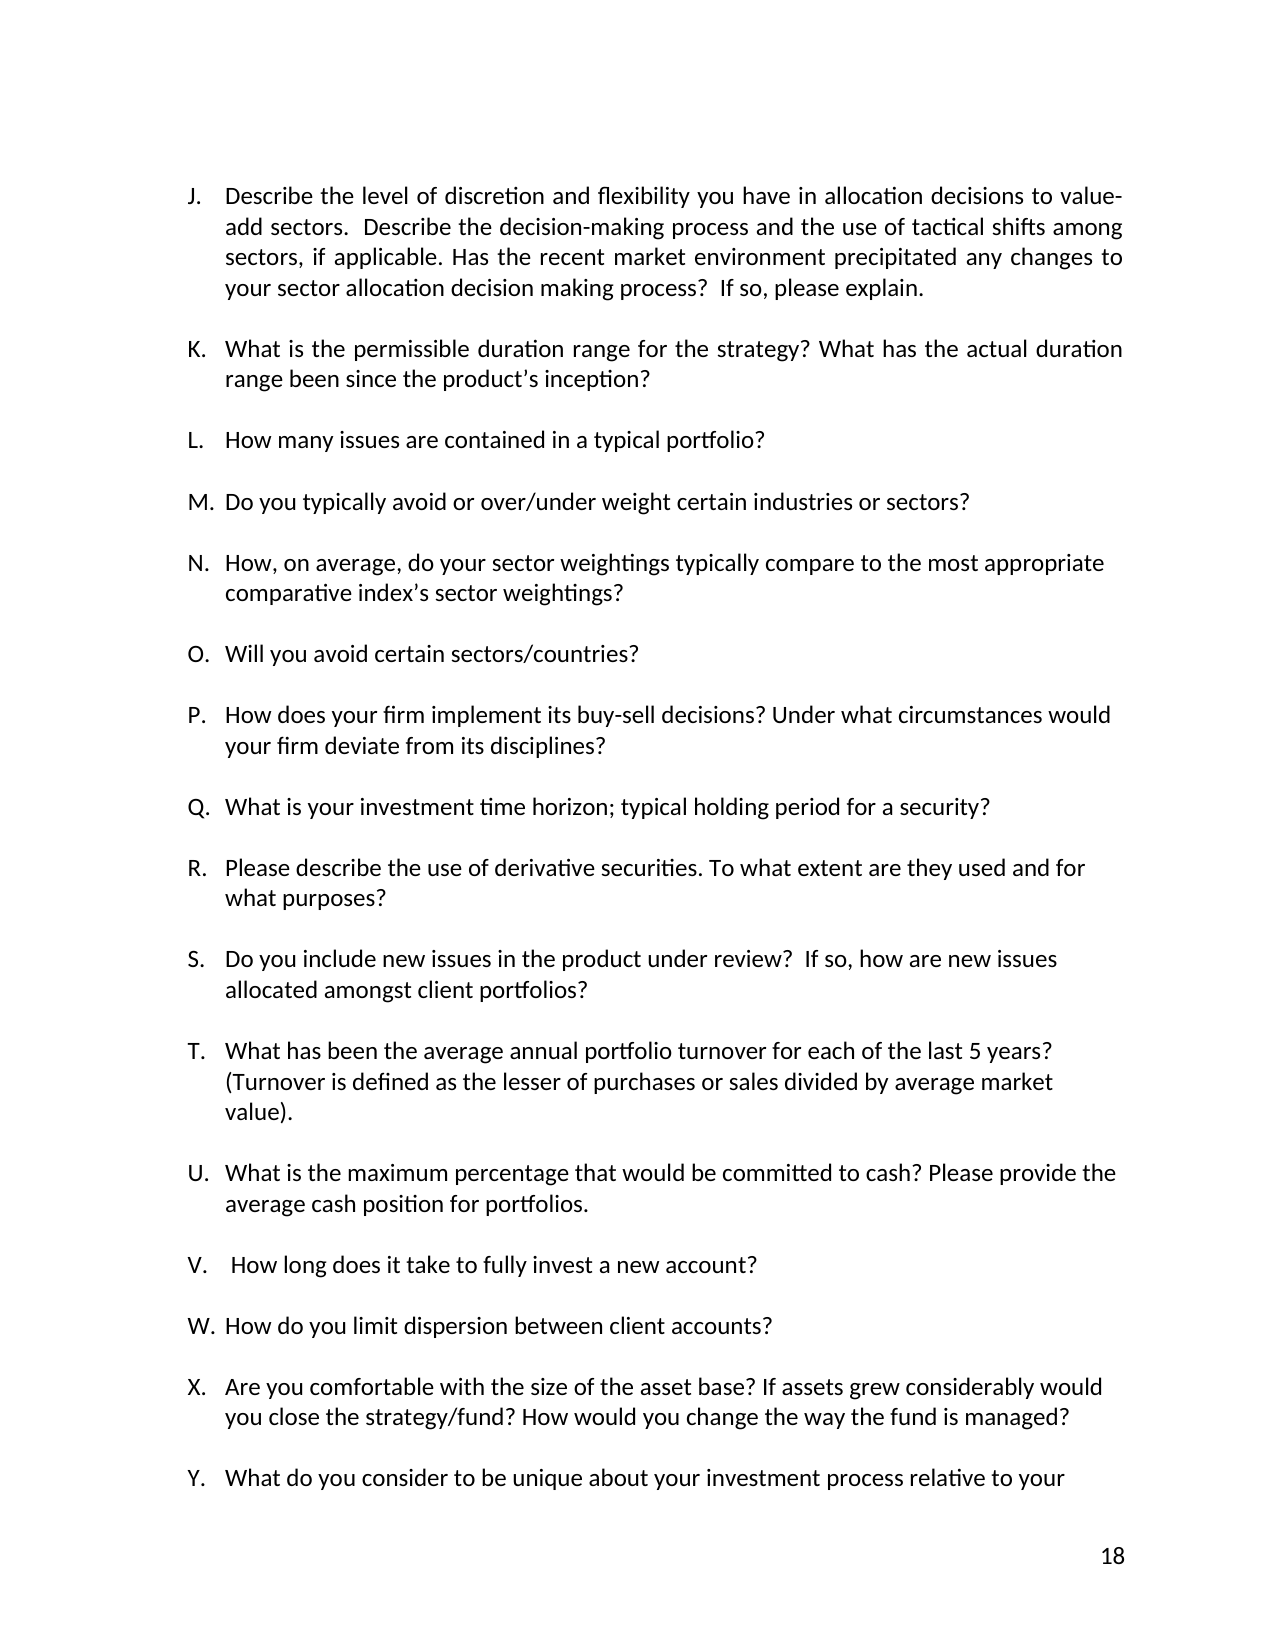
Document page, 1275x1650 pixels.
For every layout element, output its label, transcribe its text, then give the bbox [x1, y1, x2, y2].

list How long does it take to fully invest a new account? [187, 1249, 1125, 1279]
list Will you avoid certain sectors/countries? [187, 638, 1125, 669]
list What has been the average annual portfolio turnover for each of the last 5 years? (Turnover is defined as the lesser of purchases or sales divided by average market value). [187, 1035, 1125, 1127]
list What is the permissible duration range for the strategy? What has the actual duration range been since the product’s inception? [187, 333, 1125, 394]
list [187, 1462, 1125, 1493]
list How does your firm implement its buy-sell decisions? Under what circumstances would your firm deviate from its disciplines? [187, 699, 1125, 760]
list Are you comfortable with the size of the asset base? If assets grew considerably would you close the strategy/fund? How would you change the way the fund is managed? [187, 1371, 1125, 1432]
list How do you limit dispersion between client accounts? [187, 1310, 1125, 1340]
list Do you include new issues in the product under review? If so, how are new issues allocated amongst client portfolios? [187, 943, 1125, 1004]
list How, on average, do your sector weightings typically compare to the most appropriate comparative index’s sector weightings? [187, 547, 1125, 608]
list Describe the level of discretion and flexibility you have in allocation decisions to value-add sectors. Describe the decision-making process and the use of tactical shifts among sectors, if applicable. Has the recent market environment precipitated any changes to your sector allocation decision making process? If so, please explain. [187, 181, 1125, 303]
list How many issues are contained in a typical portfolio? [187, 425, 1125, 455]
list Do you typically avoid or over/under weight certain industries or sectors? [187, 486, 1125, 516]
list Please describe the use of derivative securities. To what extent are they used and for what purposes? [187, 852, 1125, 913]
list What is the maximum percentage that would be committed to cash? Please provide the average cash position for portfolios. [187, 1157, 1125, 1218]
list What is your investment time horizon; typical holding period for a security? [187, 791, 1125, 821]
